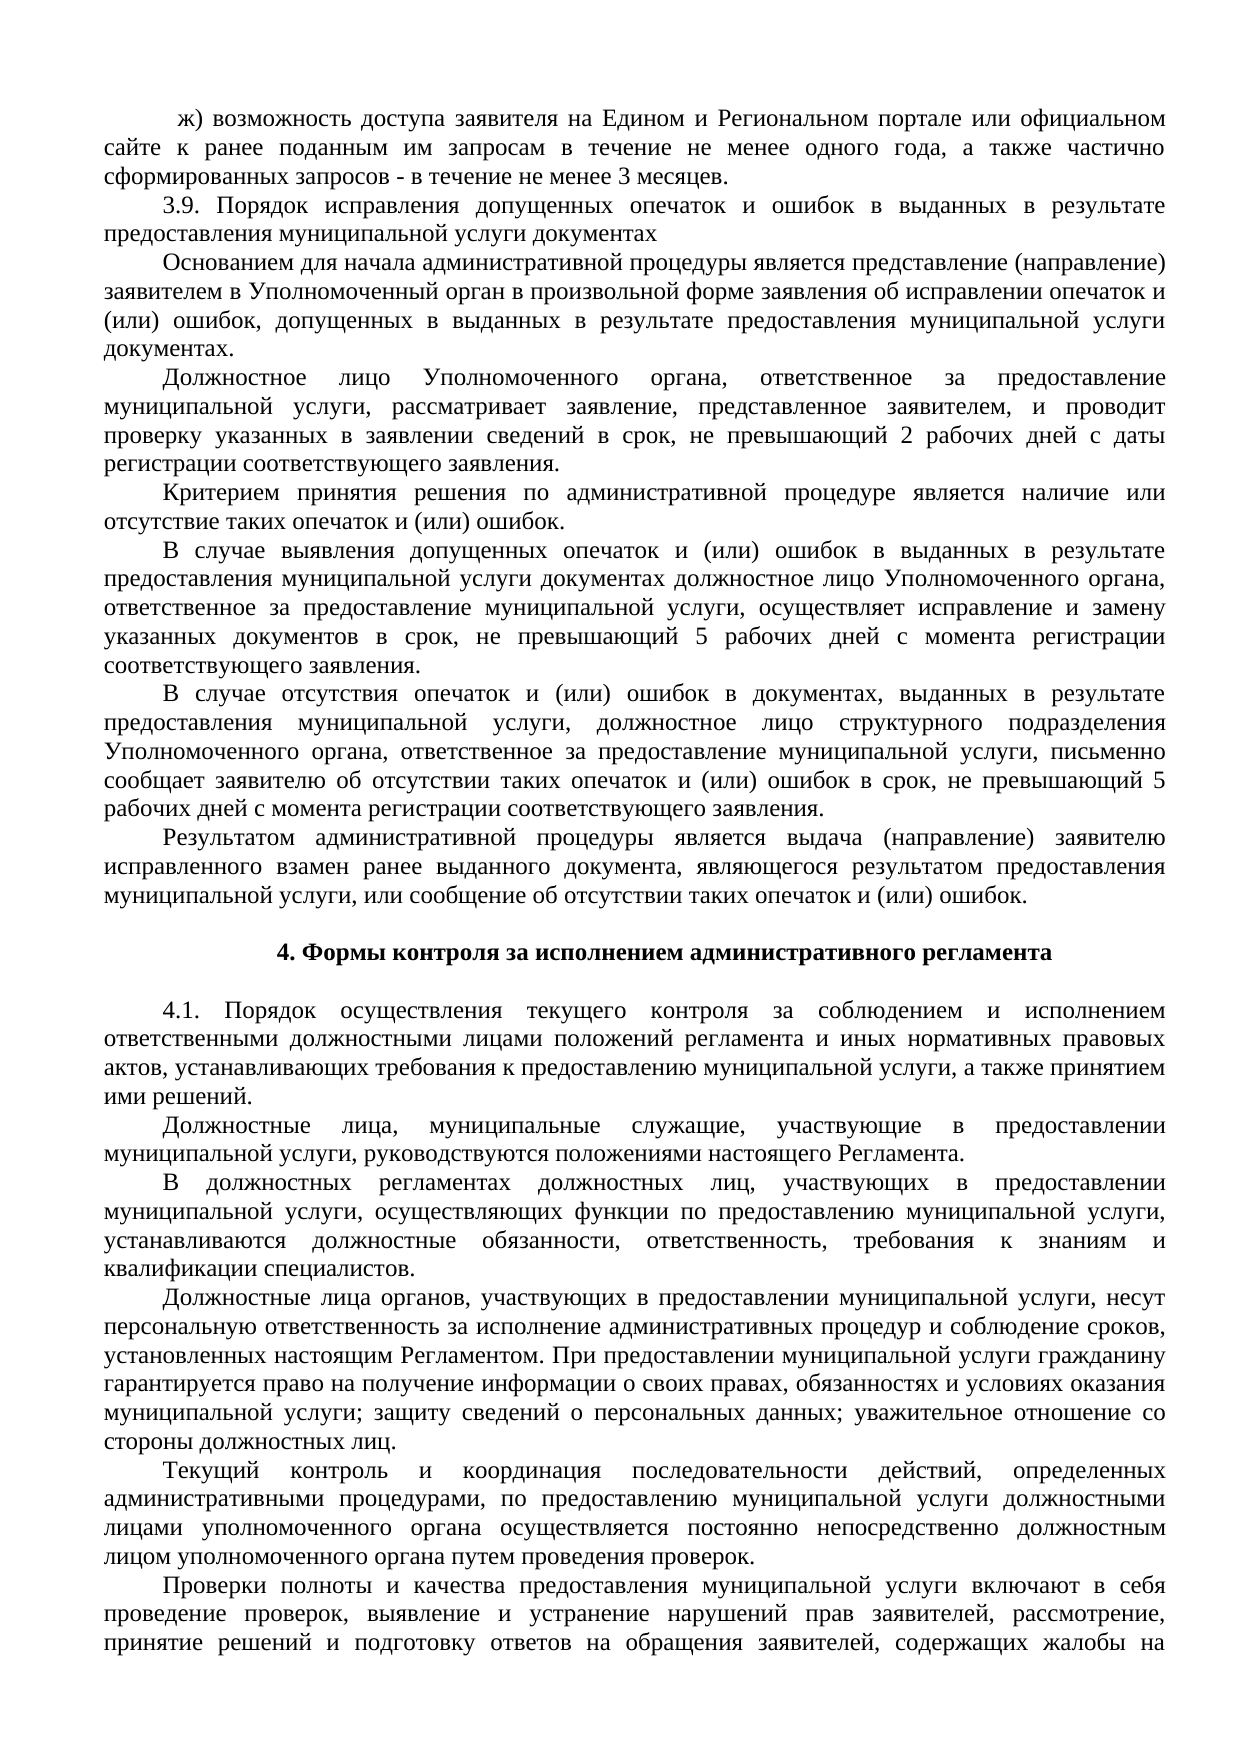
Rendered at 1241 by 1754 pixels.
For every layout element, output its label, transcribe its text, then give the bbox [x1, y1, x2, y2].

text Текущий контроль и координация последовательности действий, определенных административными процедурами, по предоставлению муниципальной услуги должностными лицами уполномоченного органа осуществляется постоянно непосредственно должностным лицом уполномоченного органа путем проведения проверок. [103, 1455, 1167, 1570]
text 4.1. Порядок осуществления текущего контроля за соблюдением и исполнением ответственными должностными лицами положений регламента и иных нормативных правовых актов, устанавливающих требования к предоставлению муниципальной услуги, а также принятием ими решений. [103, 995, 1167, 1110]
text 4. Формы контроля за исполнением административного регламента [103, 937, 1167, 966]
text Должностное лицо Уполномоченного органа, ответственное за предоставление муниципальной услуги, рассматривает заявление, представленное заявителем, и проводит проверку указанных в заявлении сведений в срок, не превышающий 2 рабочих дней с даты регистрации соответствующего заявления. [103, 362, 1167, 477]
text ж) возможность доступа заявителя на Едином и Региональном портале или официальном сайте к ранее поданным им запросам в течение не менее одного года, а также частично сформированных запросов - в течение не менее 3 месяцев. [103, 103, 1167, 190]
text В случае выявления допущенных опечаток и (или) ошибок в выданных в результате предоставления муниципальной услуги документах должностное лицо Уполномоченного органа, ответственное за предоставление муниципальной услуги, осуществляет исправление и замену указанных документов в срок, не превышающий 5 рабочих дней с момента регистрации соответствующего заявления. [103, 535, 1167, 678]
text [103, 1570, 1167, 1656]
text Результатом административной процедуры является выдача (направление) заявителю исправленного взамен ранее выданного документа, являющегося результатом предоставления муниципальной услуги, или сообщение об отсутствии таких опечаток и (или) ошибок. [103, 822, 1167, 908]
text 3.9. Порядок исправления допущенных опечаток и ошибок в выданных в результате предоставления муниципальной услуги документах [103, 190, 1167, 247]
text В должностных регламентах должностных лиц, участвующих в предоставлении муниципальной услуги, осуществляющих функции по предоставлению муниципальной услуги, устанавливаются должностные обязанности, ответственность, требования к знаниям и квалификации специалистов. [103, 1167, 1167, 1282]
text Критерием принятия решения по административной процедуре является наличие или отсутствие таких опечаток и (или) ошибок. [103, 477, 1167, 535]
text Основанием для начала административной процедуры является представление (направление) заявителем в Уполномоченный орган в произвольной форме заявления об исправлении опечаток и (или) ошибок, допущенных в выданных в результате предоставления муниципальной услуги документах. [103, 247, 1167, 362]
text Должностные лица органов, участвующих в предоставлении муниципальной услуги, несут персональную ответственность за исполнение административных процедур и соблюдение сроков, установленных настоящим Регламентом. При предоставлении муниципальной услуги гражданину гарантируется право на получение информации о своих правах, обязанностях и условиях оказания муниципальной услуги; защиту сведений о персональных данных; уважительное отношение со стороны должностных лиц. [103, 1282, 1167, 1455]
text В случае отсутствия опечаток и (или) ошибок в документах, выданных в результате предоставления муниципальной услуги, должностное лицо структурного подразделения Уполномоченного органа, ответственное за предоставление муниципальной услуги, письменно сообщает заявителю об отсутствии таких опечаток и (или) ошибок в срок, не превышающий 5 рабочих дней с момента регистрации соответствующего заявления. [103, 678, 1167, 822]
text Должностные лица, муниципальные служащие, участвующие в предоставлении муниципальной услуги, руководствуются положениями настоящего Регламента. [103, 1110, 1167, 1167]
